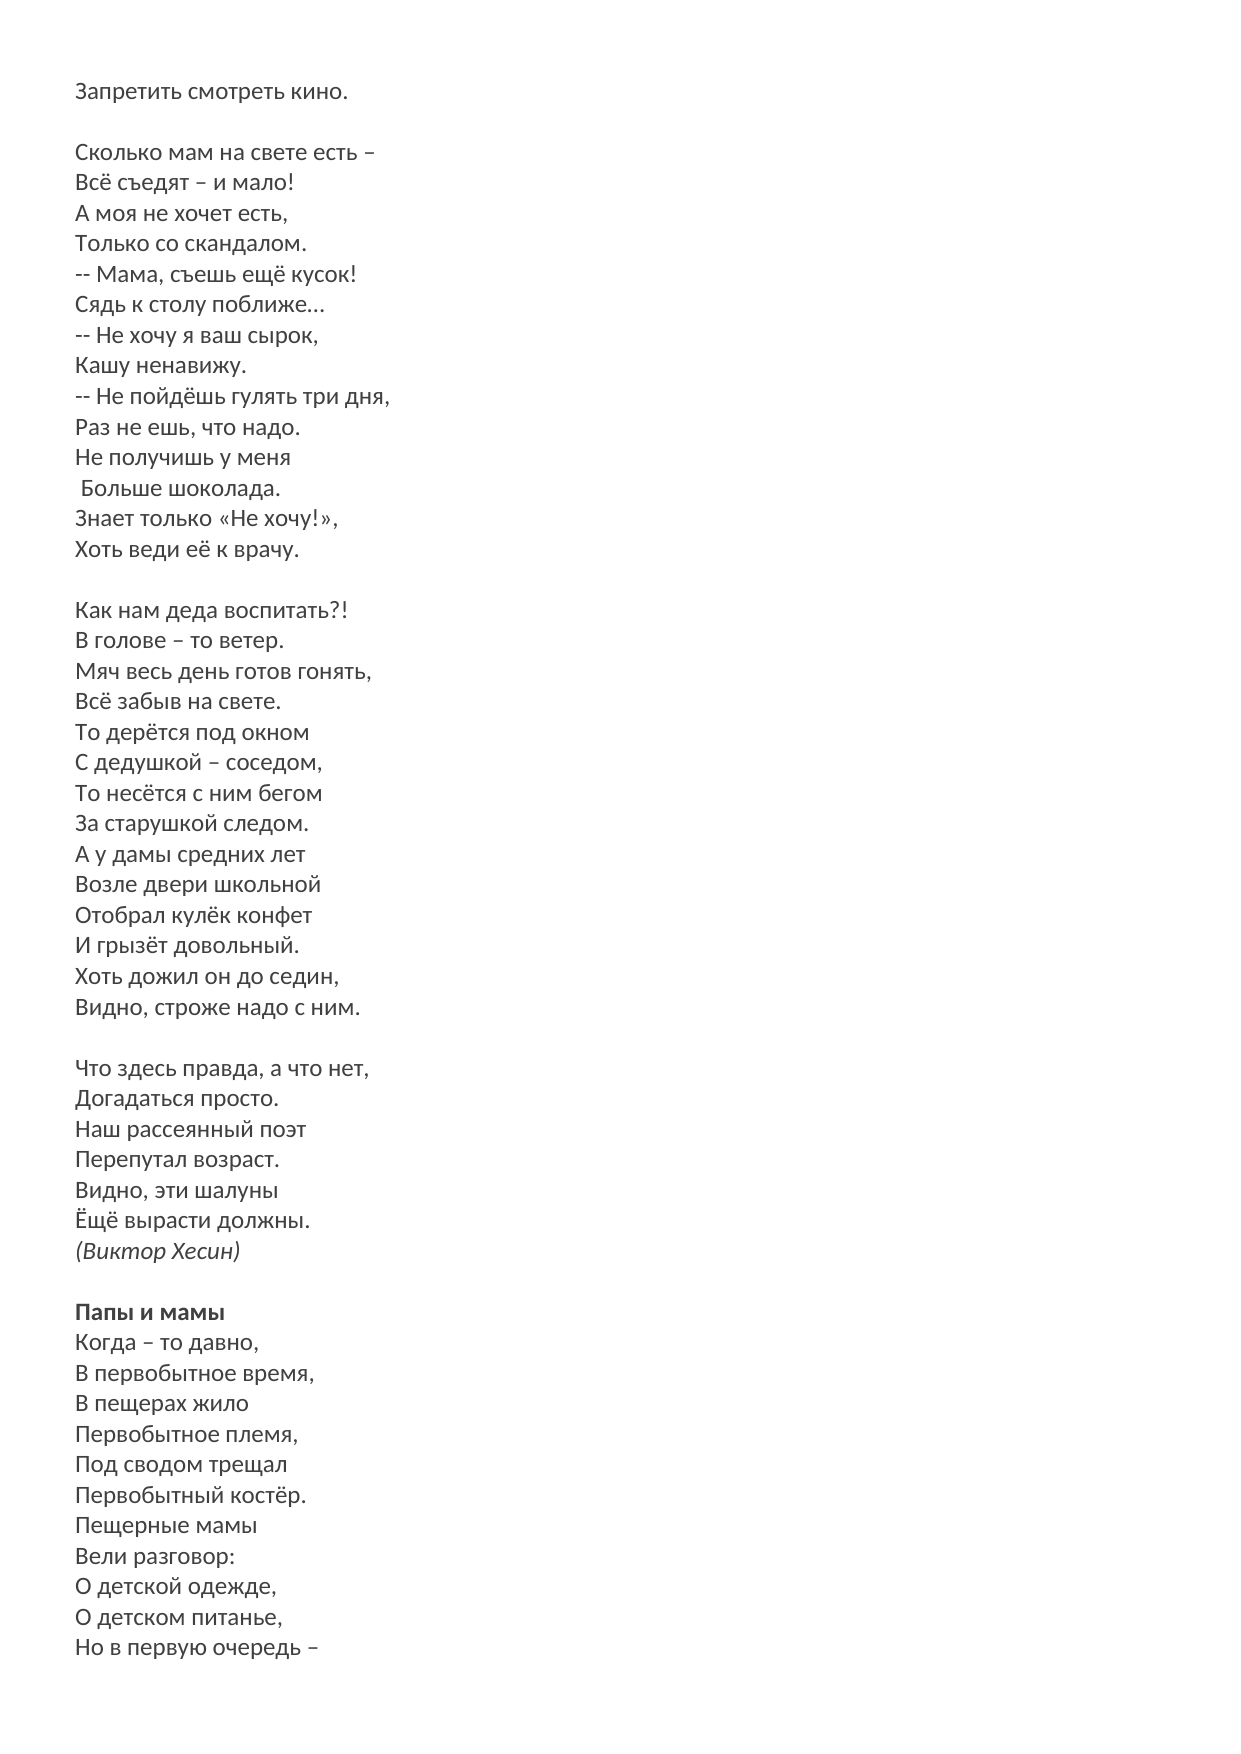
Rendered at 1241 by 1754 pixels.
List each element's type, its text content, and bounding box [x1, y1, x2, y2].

text В пещерах жило [75, 1387, 1165, 1418]
text -- Не пойдёшь гулять три дня, [75, 380, 1165, 411]
text И грызёт довольный. [75, 929, 1165, 960]
text Знает только «Не хочу!», [75, 502, 1165, 533]
text В первобытное время, [75, 1357, 1165, 1387]
text Видно, строже надо с ним. [75, 991, 1165, 1021]
text С дедушкой – соседом, [75, 746, 1165, 777]
text Кашу ненавижу. [75, 350, 1165, 380]
text Догадаться просто. [75, 1082, 1165, 1113]
text Первобытное племя, [75, 1418, 1165, 1448]
text Больше шоколада. [75, 472, 1165, 502]
text За старушкой следом. [75, 807, 1165, 838]
text -- Не хочу я ваш сырок, [75, 319, 1165, 350]
text Первобытный костёр. [75, 1479, 1165, 1509]
text А у дамы средних лет [75, 838, 1165, 868]
text Сколько мам на свете есть – [75, 136, 1165, 167]
text То дерётся под окном [75, 716, 1165, 746]
text Отобрал кулёк конфет [75, 899, 1165, 929]
text Видно, эти шалуны [75, 1174, 1165, 1204]
text Запретить смотреть кино. [75, 75, 1165, 106]
text Хоть веди её к врачу. [75, 533, 1165, 563]
text Но в первую очередь – [75, 1632, 1165, 1662]
text Когда – то давно, [75, 1326, 1165, 1357]
text О детской одежде, [75, 1571, 1165, 1601]
text Только со скандалом. [75, 228, 1165, 258]
text Наш рассеянный поэт [75, 1113, 1165, 1143]
text Не получишь у меня [75, 441, 1165, 472]
text Всё забыв на свете. [75, 685, 1165, 716]
text Под сводом трещал [75, 1448, 1165, 1479]
text Что здесь правда, а что нет, [75, 1052, 1165, 1082]
text Как нам деда воспитать?! [75, 594, 1165, 624]
text Сядь к столу поближе… [75, 289, 1165, 319]
text Хоть дожил он до седин, [75, 960, 1165, 991]
text -- Мама, съешь ещё кусок! [75, 258, 1165, 289]
text Вели разговор: [75, 1540, 1165, 1571]
text Пещерные мамы [75, 1509, 1165, 1540]
text А моя не хочет есть, [75, 197, 1165, 228]
text Всё съедят – и мало! [75, 167, 1165, 197]
text В голове – то ветер. [75, 624, 1165, 655]
text Возле двери школьной [75, 868, 1165, 899]
text Раз не ешь, что надо. [75, 411, 1165, 441]
text Ёщё вырасти должны. [75, 1204, 1165, 1235]
text Папы и мамы [75, 1296, 1165, 1326]
text (Виктор Хесин) [75, 1235, 1165, 1265]
text То несётся с ним бегом [75, 777, 1165, 807]
text Перепутал возраст. [75, 1143, 1165, 1174]
text Мяч весь день готов гонять, [75, 655, 1165, 685]
text О детском питанье, [75, 1601, 1165, 1632]
